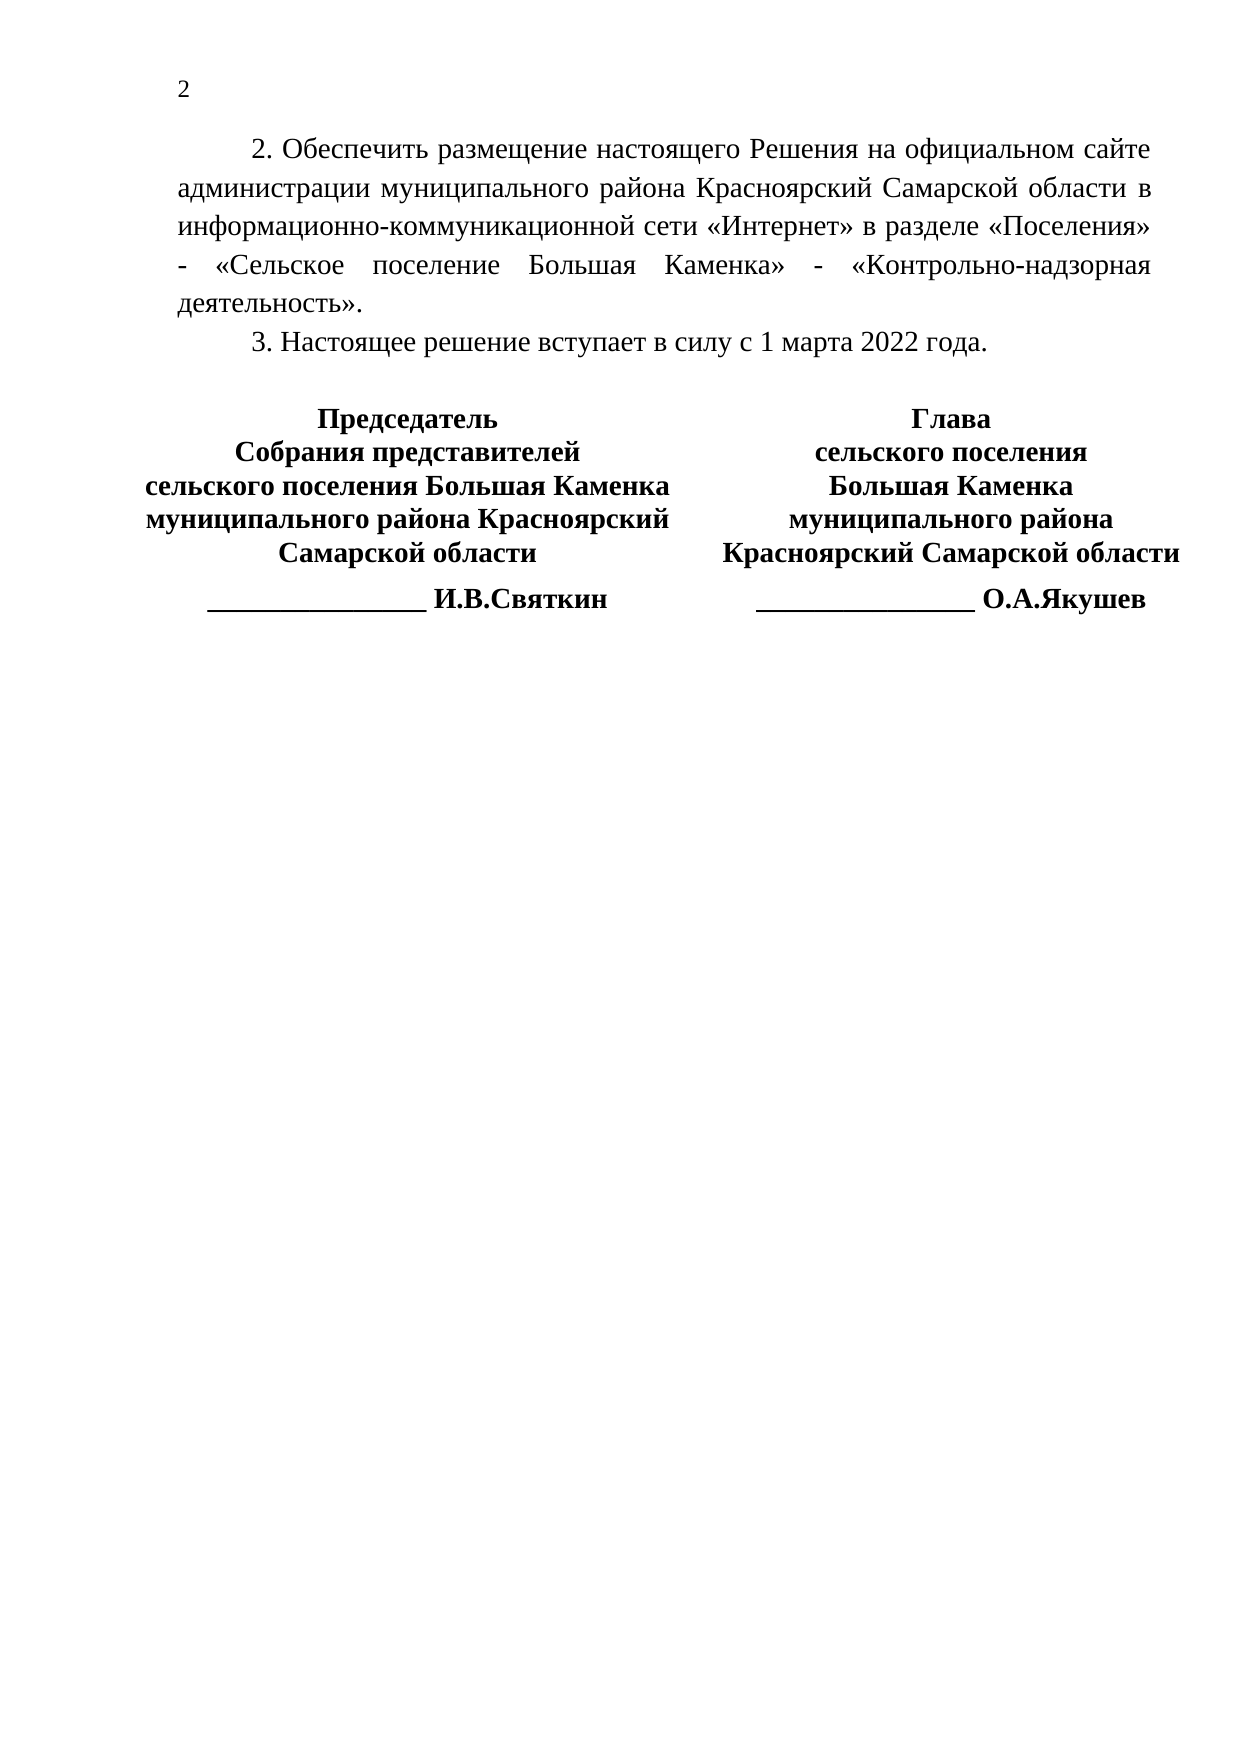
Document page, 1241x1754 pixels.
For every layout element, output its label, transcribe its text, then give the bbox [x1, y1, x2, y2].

table_header Председатель Собрания представителей сельского поселения Большая Каменка муниципального района Красноярский Самарской области _______________ И.В.Святкин [121, 401, 694, 615]
text 2. Обеспечить размещение настоящего Решения на официальном сайте администрации муниципального района Красноярский Самарской области в информационно-коммуникационной сети «Интернет» в разделе «Поселения» - «Сельское поселение Большая Каменка» - «Контрольно-надзорная деятельность». [177, 131, 1152, 319]
table_header Глава сельского поселения Большая Каменка муниципального района Красноярский Самарской области _______________ О.А.Якушев [694, 401, 1208, 615]
text 3. Настоящее решение вступает в силу с 1 марта 2022 года. [177, 324, 1152, 357]
